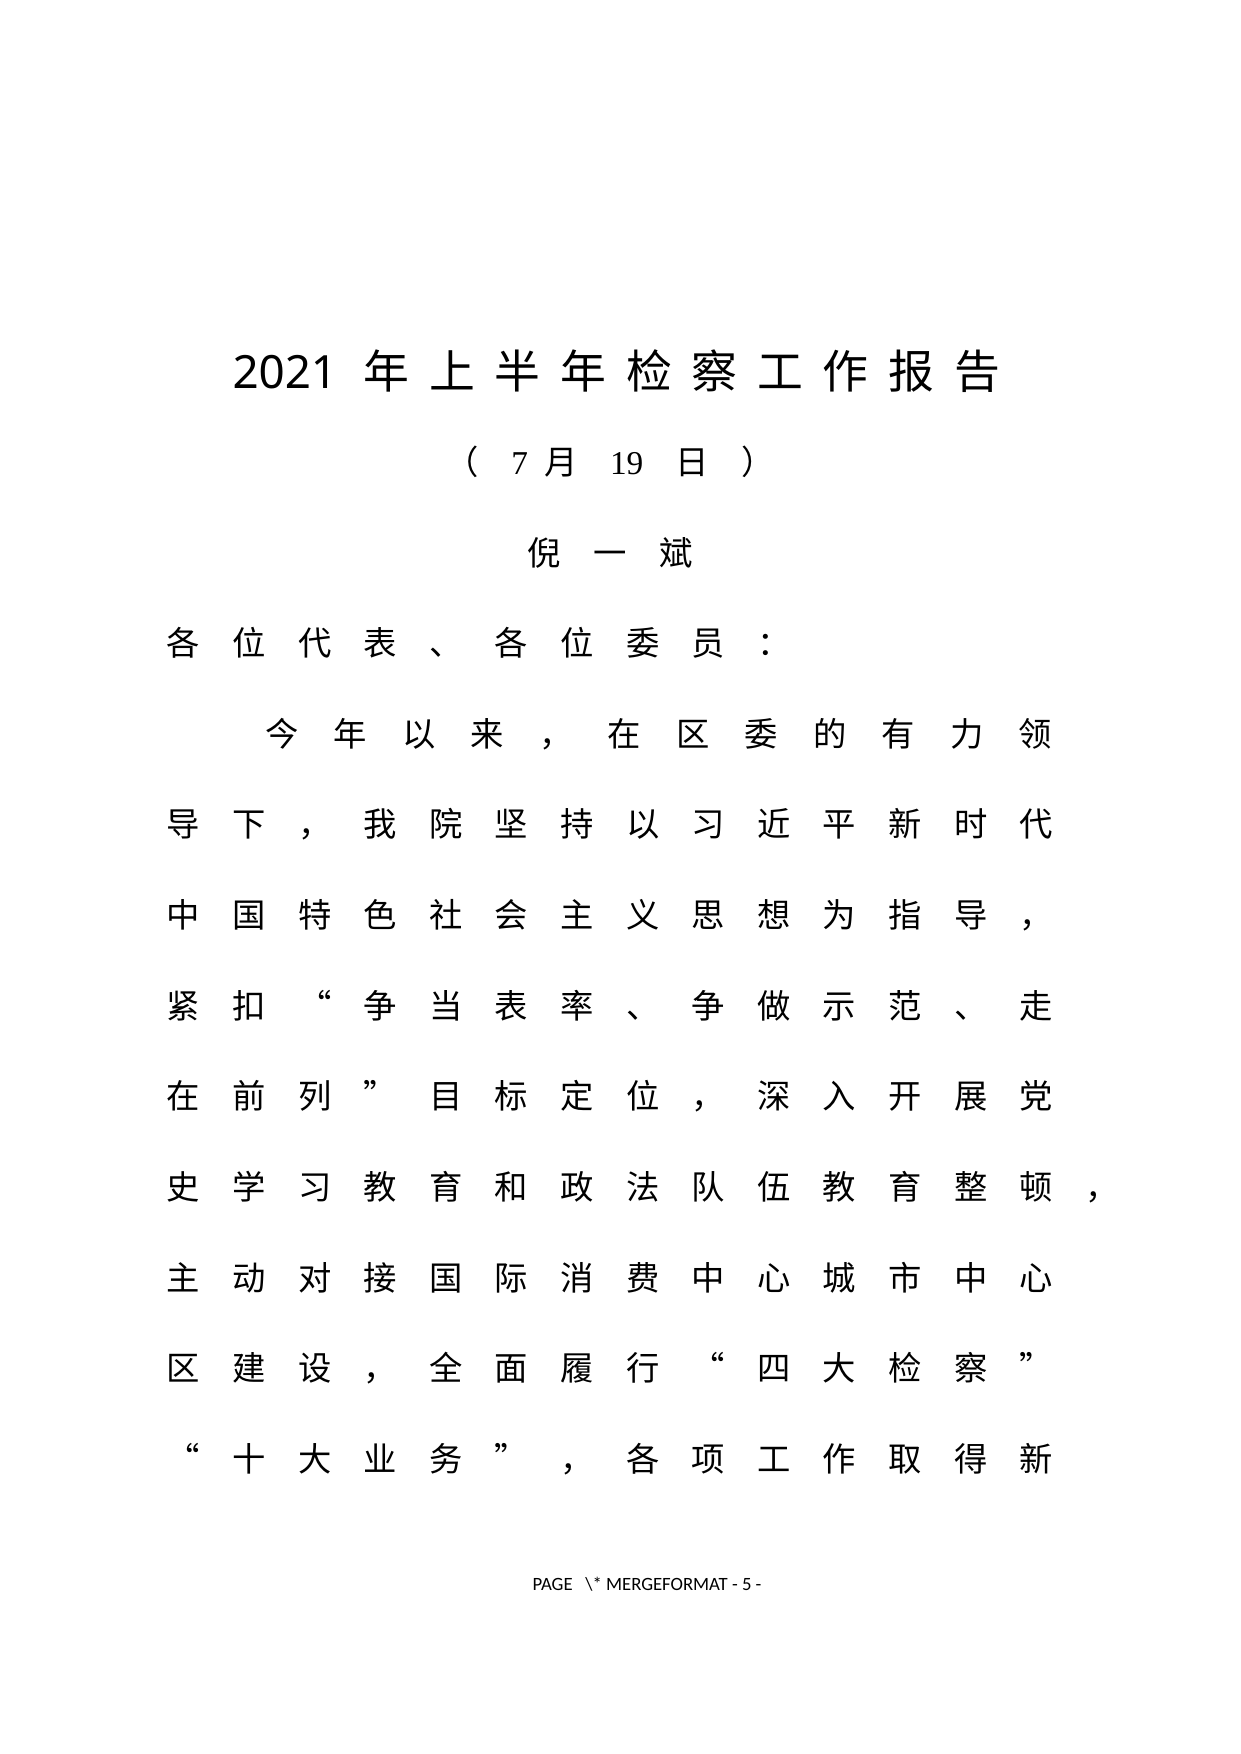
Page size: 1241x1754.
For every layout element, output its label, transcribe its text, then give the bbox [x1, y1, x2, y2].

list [167, 686, 1085, 1502]
subtitle 2021年上半年检察工作报告 [167, 324, 1085, 414]
text 倪一斌 [167, 505, 1085, 596]
text 各位代表、各位委员： [167, 596, 1085, 686]
text （7月19日） [167, 414, 1085, 505]
